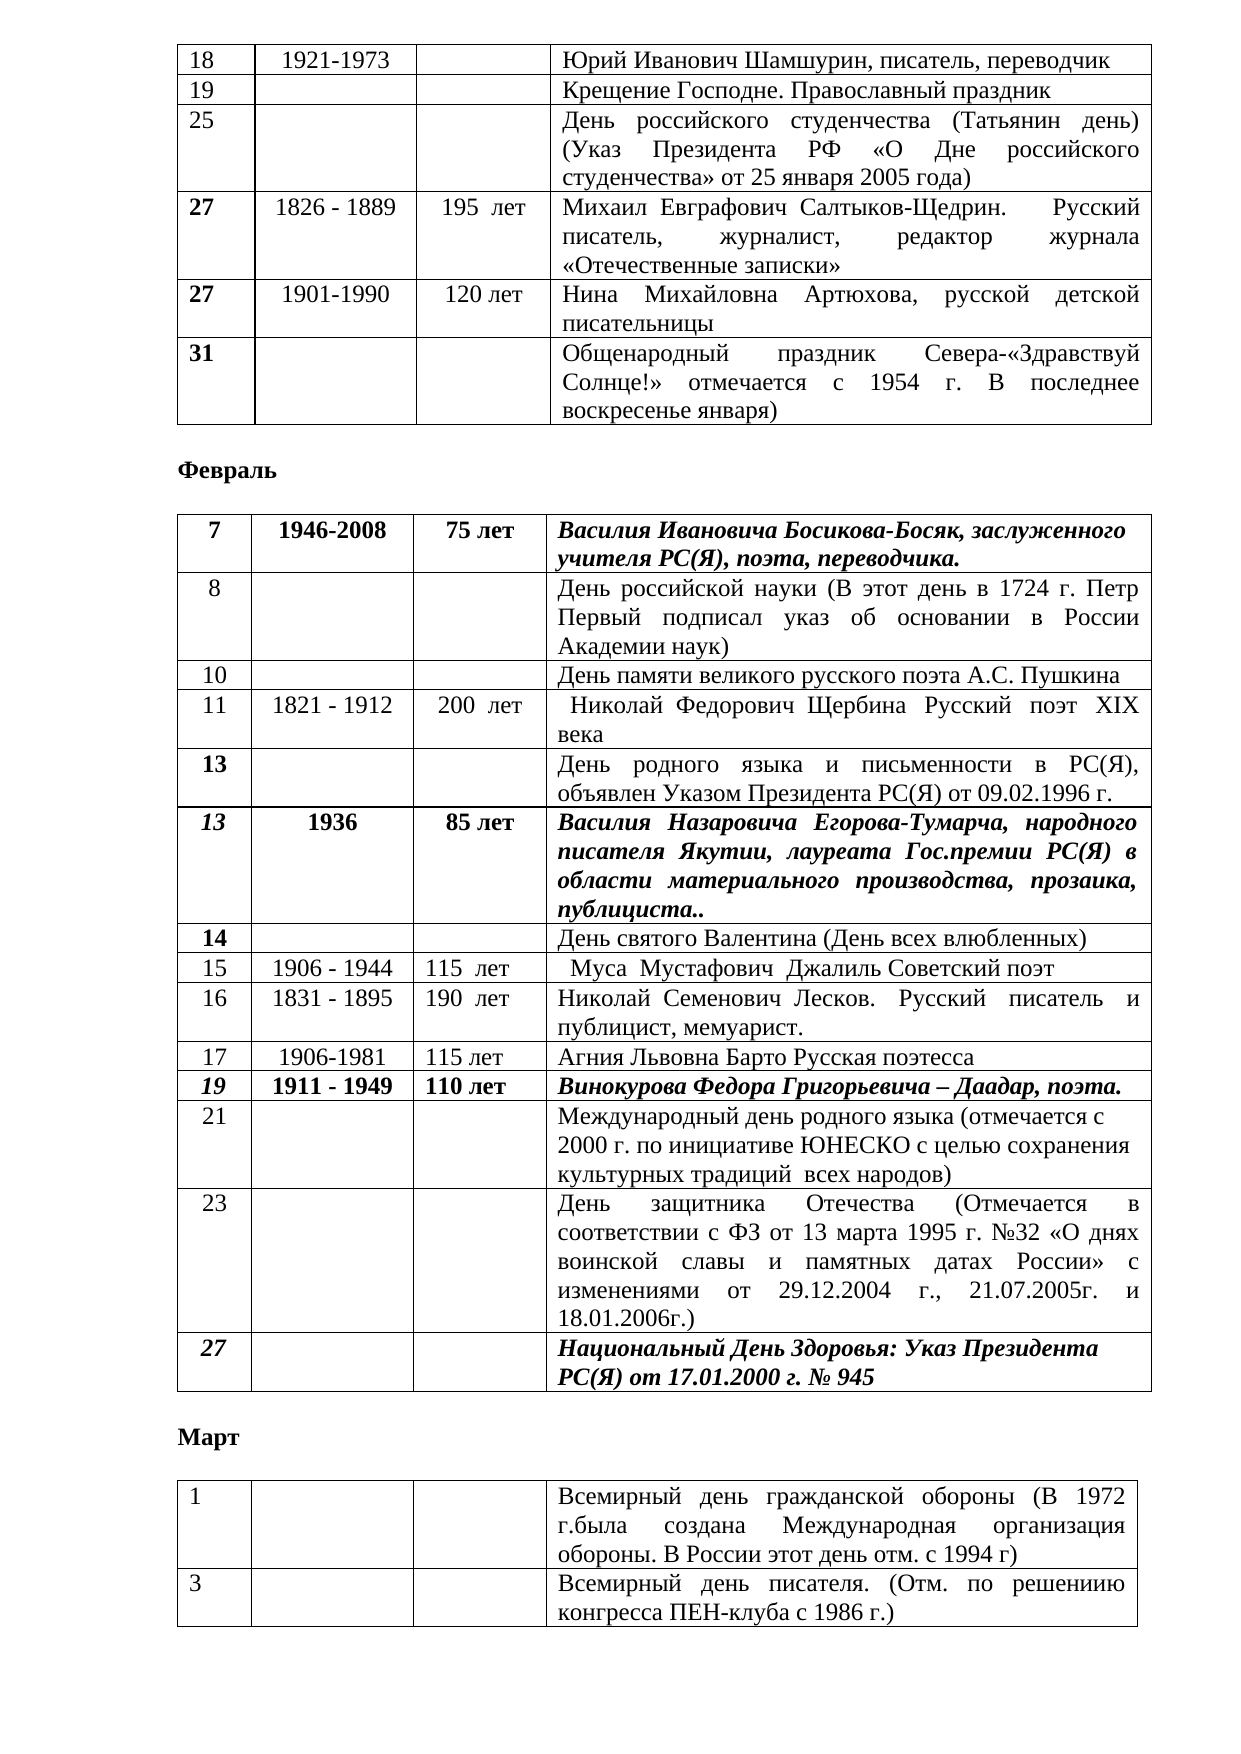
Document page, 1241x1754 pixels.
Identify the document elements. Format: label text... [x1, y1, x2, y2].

table_cell 195 лет [417, 192, 550, 278]
table_cell [414, 1189, 546, 1332]
table_cell 31 [178, 338, 254, 424]
table_cell [256, 75, 416, 104]
table_cell [414, 1333, 546, 1391]
table_cell [414, 573, 546, 659]
text Март [177, 1422, 1152, 1450]
table_cell 1831 - 1895 [252, 983, 413, 1041]
table_cell [256, 338, 416, 424]
table_cell 1901-1990 [256, 280, 416, 337]
table_cell Михаил Евграфович Салтыков-Щедрин. Русский писатель, журналист, редактор журнала «Отечественные записки» [551, 192, 1151, 278]
table_cell 19 [178, 75, 254, 104]
table_cell [417, 338, 550, 424]
table_cell [252, 924, 413, 952]
table_cell День российского студенчества (Татьянин день) (Указ Президента РФ «О Дне российского студенчества» от 25 января 2005 года) [551, 105, 1151, 191]
table_cell 13 [178, 808, 251, 922]
table_cell 18 [178, 45, 254, 74]
table_cell 200 лет [414, 690, 546, 748]
table_cell [252, 1189, 413, 1332]
table_header [414, 1481, 546, 1567]
table_cell День защитника Отечества (Отмечается в соответствии с ФЗ от 13 марта 1995 г. №32 «О днях воинской славы и памятных датах России» с изменениями от 29.12.2004 г., 21.07.2005г. и 18.01.2006г.) [547, 1189, 1151, 1332]
table_cell 17 [178, 1042, 251, 1070]
table_cell [414, 749, 546, 806]
table_cell 1911 - 1949 [252, 1071, 413, 1100]
table_cell День российской науки (В этот день в 1724 г. Петр Первый подписал указ об основании в России Академии наук) [547, 573, 1151, 659]
table_cell [252, 1333, 413, 1391]
table_cell 120 лет [417, 280, 550, 337]
table_cell [252, 661, 413, 689]
table_cell Национальный День Здоровья: Указ Президента РС(Я) от 17.01.2000 г. № 945 [547, 1333, 1151, 1391]
table_cell Всемирный день писателя. (Отм. по решениию конгресса ПЕН-клуба с 1986 г.) [547, 1569, 1137, 1626]
table_header 7 [178, 515, 251, 572]
table_cell День памяти великого русского поэта А.С. Пушкина [547, 661, 1151, 689]
table_header Всемирный день гражданской обороны (В 1972 г.была создана Международная организация обороны. В России этот день отм. с 1994 г) [547, 1481, 1137, 1567]
table_cell [414, 1569, 546, 1626]
table_cell Юрий Иванович Шамшурин, писатель, переводчик [551, 45, 1151, 74]
table_cell 1936 [252, 808, 413, 922]
table_cell Общенародный праздник Севера-«Здравствуй Солнце!» отмечается с 1954 г. В последнее воскресенье января) [551, 338, 1151, 424]
table_cell Николай Семенович Лесков. Русский писатель и публицист, мемуарист. [547, 983, 1151, 1041]
table_cell [414, 1101, 546, 1187]
table_cell 1921-1973 [256, 45, 416, 74]
table_header 75 лет [414, 515, 546, 572]
table_cell 14 [178, 924, 251, 952]
table_cell День святого Валентина (День всех влюбленных) [547, 924, 1151, 952]
table_cell Агния Львовна Барто Русская поэтесса [547, 1042, 1151, 1070]
table_cell 1906-1981 [252, 1042, 413, 1070]
table_cell [417, 45, 550, 74]
table_cell 1821 - 1912 [252, 690, 413, 748]
table_cell [256, 105, 416, 191]
table_cell 23 [178, 1189, 251, 1332]
table_cell 110 лет [414, 1071, 546, 1100]
table_cell Николай Федорович Щербина Русский поэт XIX века [547, 690, 1151, 748]
table_cell Василия Назаровича Егорова-Тумарча, народного писателя Якутии, лауреата Гос.премии РС(Я) в области материального производства, прозаика, публициста.. [547, 808, 1151, 922]
table_cell 15 [178, 953, 251, 982]
table_cell 85 лет [414, 808, 546, 922]
table_cell [414, 661, 546, 689]
table_cell 1826 - 1889 [256, 192, 416, 278]
table_cell 3 [178, 1569, 251, 1626]
text Февраль [177, 455, 1152, 484]
table_cell 27 [178, 192, 254, 278]
table_header [252, 1481, 413, 1567]
table_cell [252, 749, 413, 806]
table_cell Винокурова Федора Григорьевича – Даадар, поэта. [547, 1071, 1151, 1100]
table_cell Международный день родного языка (отмечается с 2000 г. по инициативе ЮНЕСКО с целью сохранения культурных традиций всех народов) [547, 1101, 1151, 1187]
table_cell 27 [178, 280, 254, 337]
table_cell 190 лет [414, 983, 546, 1041]
table_cell [252, 573, 413, 659]
table_cell 10 [178, 661, 251, 689]
table_cell Крещение Господне. Православный праздник [551, 75, 1151, 104]
table_cell 8 [178, 573, 251, 659]
table_cell 1906 - 1944 [252, 953, 413, 982]
table_cell Нина Михайловна Артюхова, русской детской писательницы [551, 280, 1151, 337]
table_cell 11 [178, 690, 251, 748]
table_cell [417, 75, 550, 104]
table_cell [417, 105, 550, 191]
table_cell 115 лет [414, 1042, 546, 1070]
table_header Василия Ивановича Босикова-Босяк, заслуженного учителя РС(Я), поэта, переводчика. [547, 515, 1151, 572]
table_cell [252, 1569, 413, 1626]
table_cell 21 [178, 1101, 251, 1187]
table_cell 27 [178, 1333, 251, 1391]
table_cell 19 [178, 1071, 251, 1100]
table_cell 25 [178, 105, 254, 191]
table_cell Муса Мустафович Джалиль Советский поэт [547, 953, 1151, 982]
table_cell 115 лет [414, 953, 546, 982]
table_cell [414, 924, 546, 952]
table_header 1946-2008 [252, 515, 413, 572]
table_cell 16 [178, 983, 251, 1041]
table_cell [252, 1101, 413, 1187]
table_cell 13 [178, 749, 251, 806]
table_cell День родного языка и письменности в РС(Я), объявлен Указом Президента РС(Я) от 09.02.1996 г. [547, 749, 1151, 806]
table_header 1 [178, 1481, 251, 1567]
